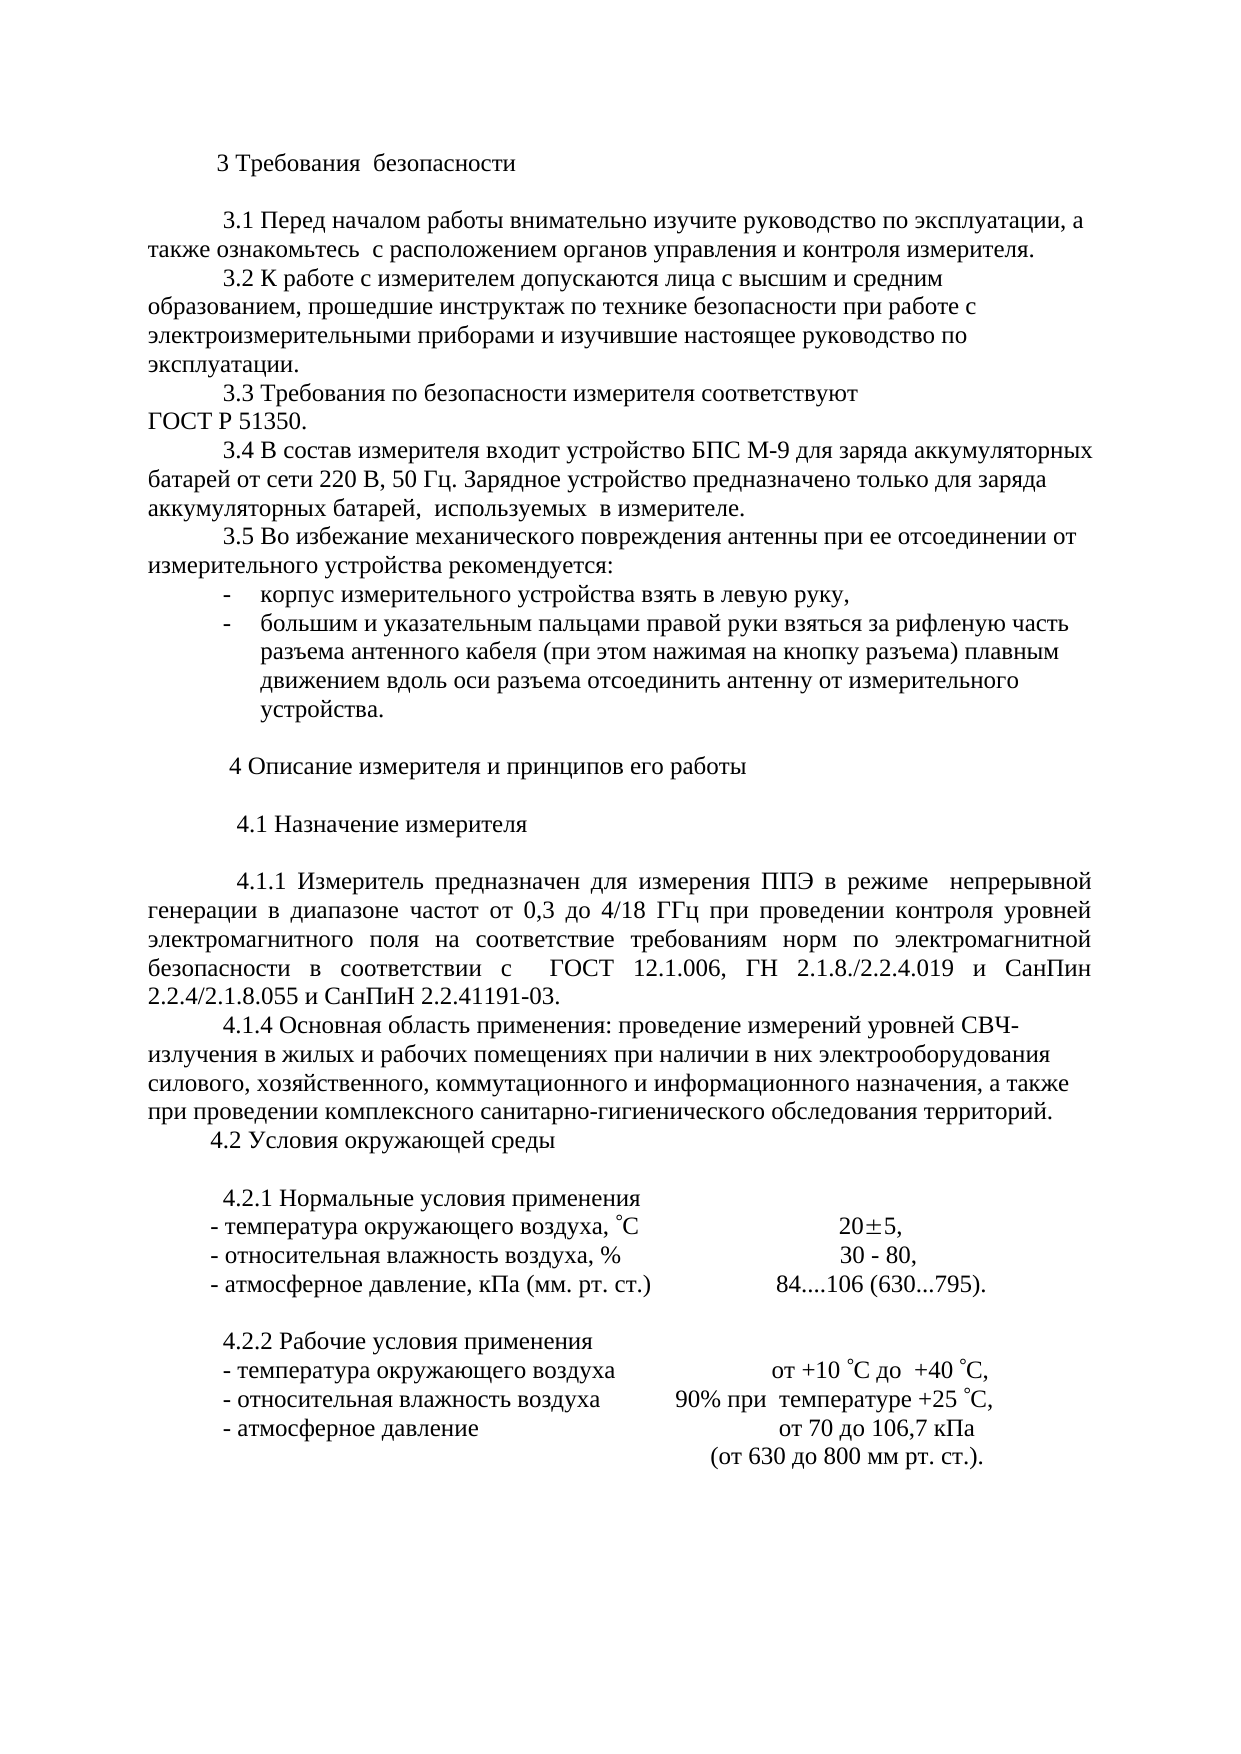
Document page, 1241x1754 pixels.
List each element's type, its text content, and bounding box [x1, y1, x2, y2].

text 3.3 Требования по безопасности измерителя соответствуют [148, 378, 1128, 406]
text 3.5 Во избежание механического повреждения антенны при ее отсоединении от измерительного устройства рекомендуется: [148, 521, 1128, 579]
text 3.2 К работе с измерителем допускаются лица с высшим и средним образованием, прошедшие инструктаж по технике безопасности при работе с электроизмерительными приборами и изучившие настоящее руководство по эксплуатации. [148, 263, 1092, 378]
subtitle 4 Описание измерителя и принципов его работы [148, 751, 1128, 780]
text - относительная влажность воздуха, % 30 - 80, [148, 1240, 1128, 1269]
subtitle 4.1 Назначение измерителя [148, 809, 1128, 838]
subtitle 3 Требования безопасности [148, 148, 1128, 176]
text 4.1.1 Измеритель предназначен для измерения ППЭ в режиме непрерывной генерации в диапазоне частот от 0,3 до 4/18 ГГц при проведении контроля уровней электромагнитного поля на соответствие требованиям норм по электромагнитной безопасности в соответствии с ГОСТ 12.1.006, ГН 2.1.8./2.2.4.019 и СанПин 2.2.4/2.1.8.055 и СанПиН 2.2.41191-03. [148, 866, 1092, 1010]
text - температура окружающего воздуха от +10 С до +40 С, [148, 1355, 1128, 1384]
text - атмосферное давление от 70 до 106,7 кПа [223, 1413, 1128, 1441]
text - атмосферное давление, кПа (мм. рт. ст.) 84....106 (630...795). [148, 1269, 1128, 1298]
text 4.2.1 Нормальные условия применения [148, 1183, 1092, 1211]
text 4.2.2 Рабочие условия применения [148, 1326, 1128, 1355]
text (от 630 до 800 мм рт. ст.). [223, 1441, 1128, 1470]
list корпус измерительного устройства взять в левую руку, [223, 579, 1128, 608]
text ГОСТ Р 51350. [148, 406, 1128, 435]
text 4.1.4 Основная область применения: проведение измерений уровней СВЧ-излучения в жилых и рабочих помещениях при наличии в них электрооборудования силового, хозяйственного, коммутационного и информационного назначения, а также при проведении комплексного санитарно-гигиенического обследования территорий. [148, 1010, 1092, 1125]
text - относительная влажность воздуха 90% при температуре +25 С, [148, 1384, 1128, 1413]
text 3.4 В состав измерителя входит устройство БПС М-9 для заряда аккумуляторных батарей от сети 220 В, 50 Гц. Зарядное устройство предназначено только для заряда аккумуляторных батарей, используемых в измерителе. [148, 435, 1128, 521]
subtitle 4.2 Условия окружающей среды [148, 1125, 1128, 1154]
text - температура окружающего воздуха, С 205, [148, 1211, 1128, 1240]
text 3.1 Перед началом работы внимательно изучите руководство по эксплуатации, а также ознакомьтесь с расположением органов управления и контроля измерителя. [148, 205, 1092, 263]
list большим и указательным пальцами правой руки взяться за рифленую часть разъема антенного кабеля (при этом нажимая на кнопку разъема) плавным движением вдоль оси разъема отсоединить антенну от измерительного устройства. [223, 608, 1128, 723]
